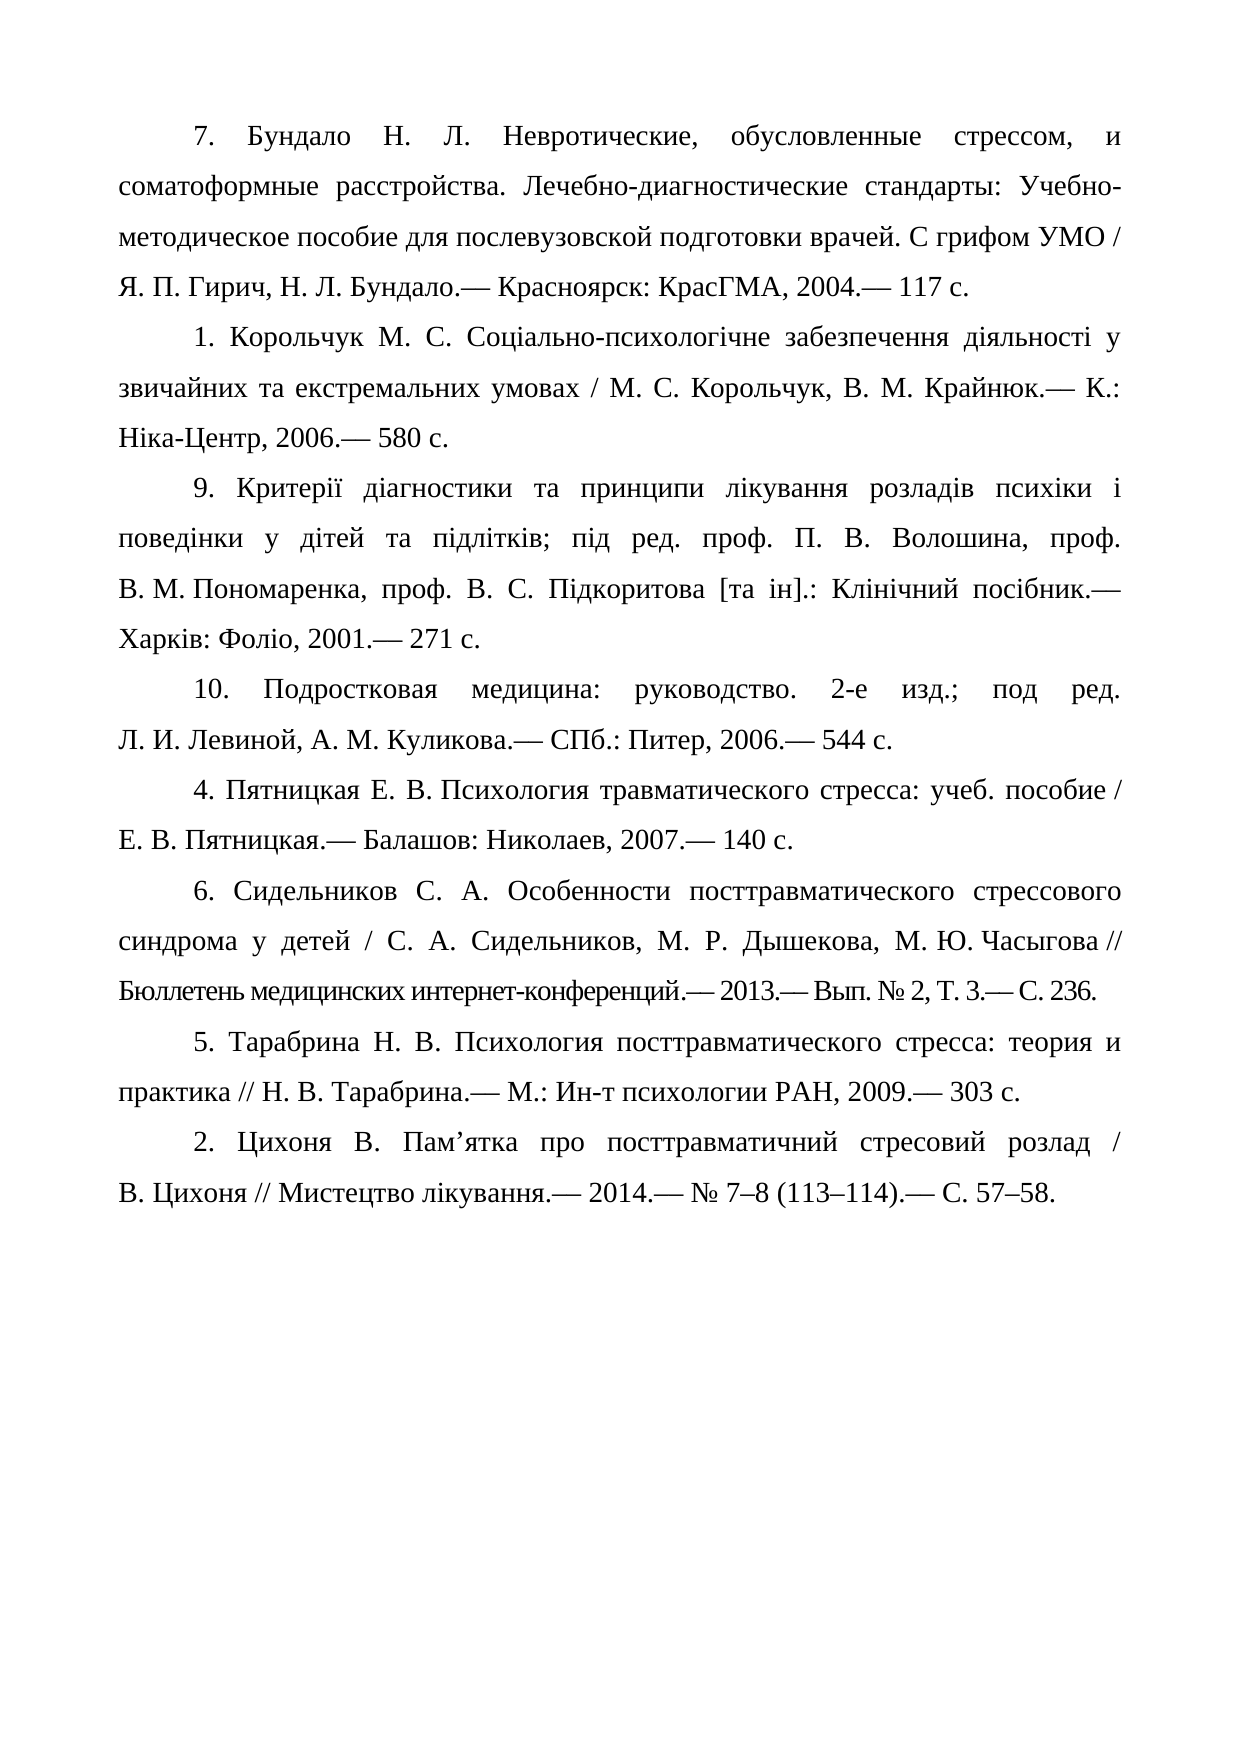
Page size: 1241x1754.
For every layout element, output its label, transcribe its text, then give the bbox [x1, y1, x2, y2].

text 7. Бундало Н. Л. Невротические, обусловленные стрессом, и соматоформные расстройства. Лечебно-диагностические стандарты: Учебно-методическое пособие для послевузовской подготовки врачей. С грифом УМО / Я. П. Гирич, Н. Л. Бундало.–– Красноярск: КрасГМА, 2004.–– 117 с. [118, 118, 1122, 303]
text 9. Критерії діагностики та принципи лікування розладів психіки і поведінки у дітей та підлітків; під ред. проф. П. В. Волошина, проф. В. М. Пономаренка, проф. В. С. Підкоритова [та ін].: Клінічний посібник.–– Харків: Фоліо, 2001.–– 271 с. [118, 470, 1122, 655]
text 4. Пятницкая Е. В. Психология травматического стресса: учеб. пособие / Е. В. Пятницкая.— Балашов: Николаев, 2007.— 140 с. [118, 772, 1122, 856]
text 6. Сидельников С. А. Особенности посттравматического стрессового синдрома у детей / С. А. Сидельников, М. Р. Дышекова, М. Ю. Часыгова // Бюллетень медицинских интернет-конференций.–– 2013.–– Вып. № 2, Т. 3.–– С. 236. [118, 873, 1122, 1007]
text 5. Тарабрина Н. В. Психология посттравматического стресса: теория и практика // Н. В. Тарабрина.–– М.: Ин-т психологии РАН, 2009.–– 303 с. [118, 1024, 1122, 1108]
text 1. Корольчук М. С. Соціально-психологічне забезпечення діяльності у звичайних та екстремальних умовах / М. С. Корольчук, В. М. Крайнюк.–– К.: Ніка-Центр, 2006.–– 580 с. [118, 319, 1122, 453]
text 2. Цихоня В. Пам’ятка про посттравматичний стресовий розлад / В. Цихоня // Мистецтво лікування.–– 2014.–– № 7–8 (113–114).–– С. 57–58. [118, 1124, 1122, 1208]
text 10. Подростковая медицина: руководство. 2-е изд.; под ред. Л. И. Левиной, А. М. Куликова.–– СПб.: Питер, 2006.–– 544 с. [118, 672, 1122, 755]
